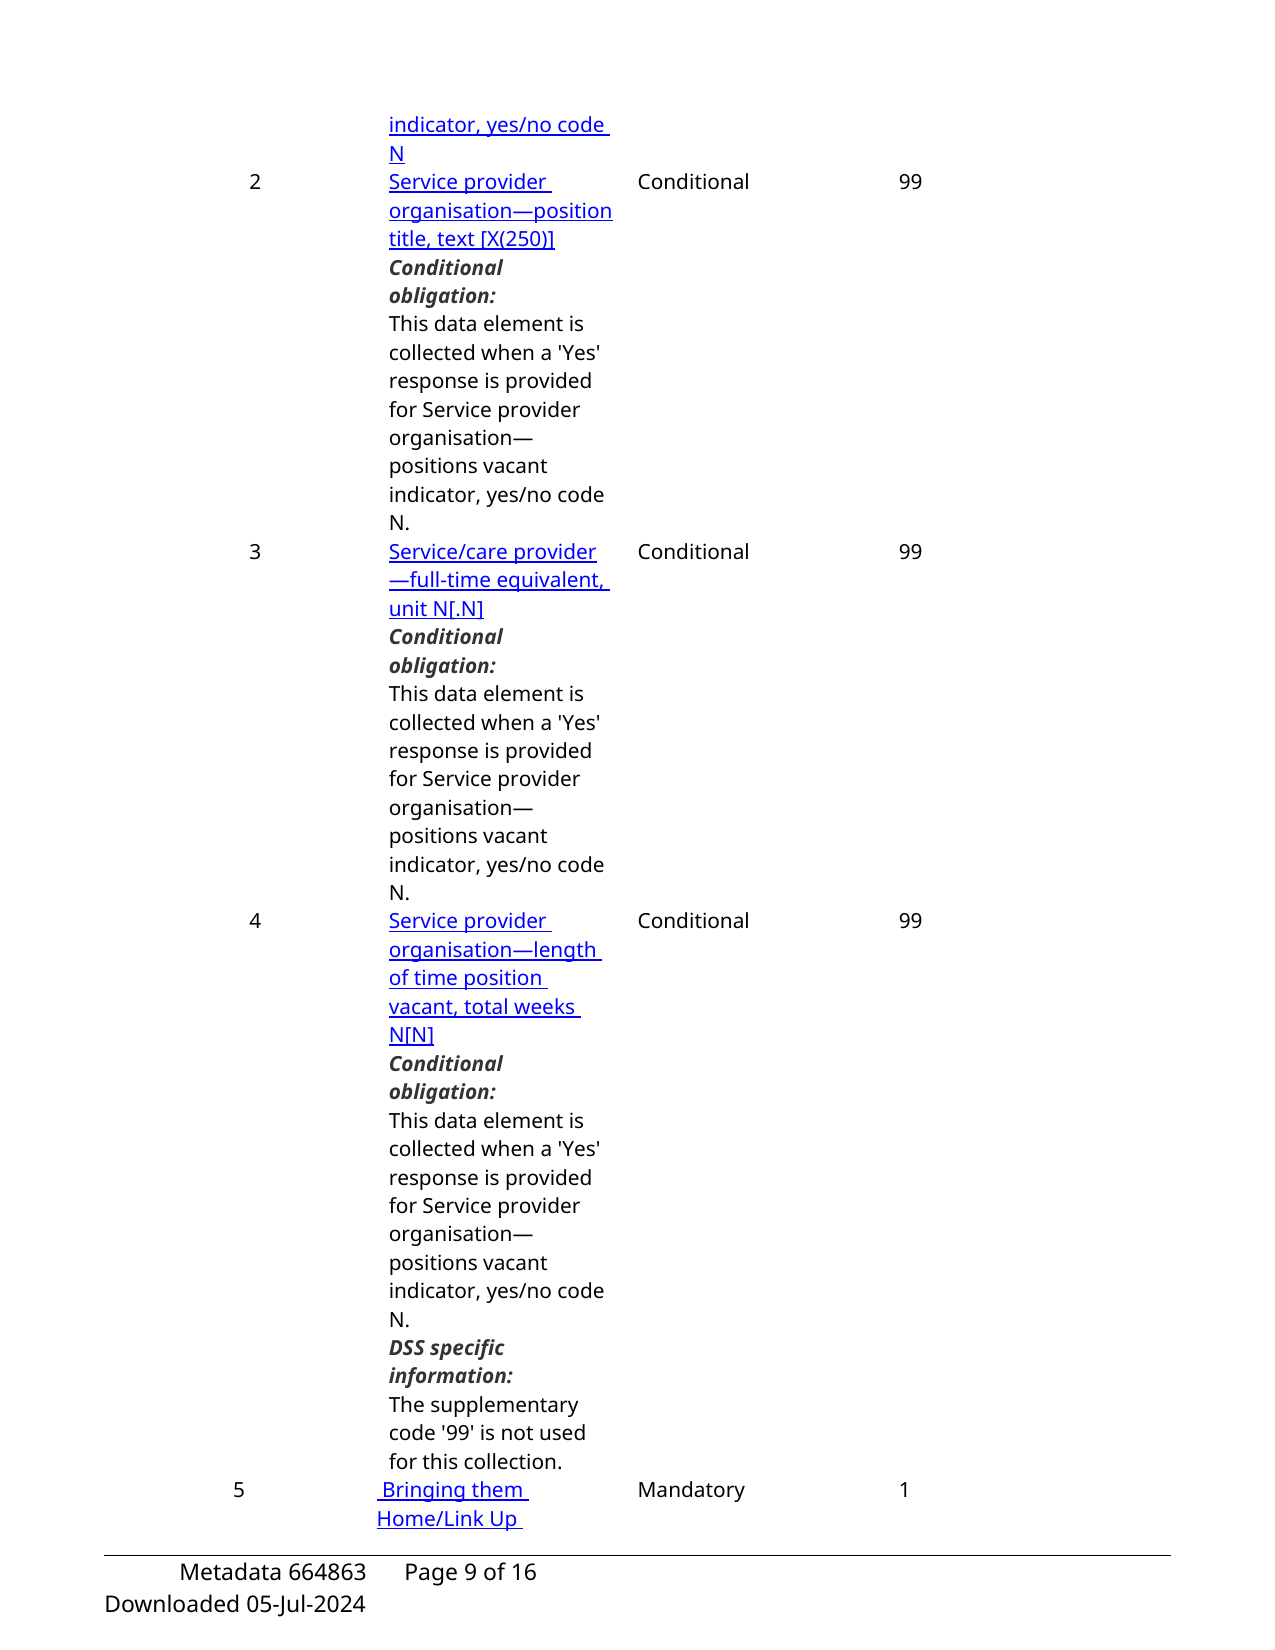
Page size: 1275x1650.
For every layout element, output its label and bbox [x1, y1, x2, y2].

table_cell [93, 110, 1159, 1532]
